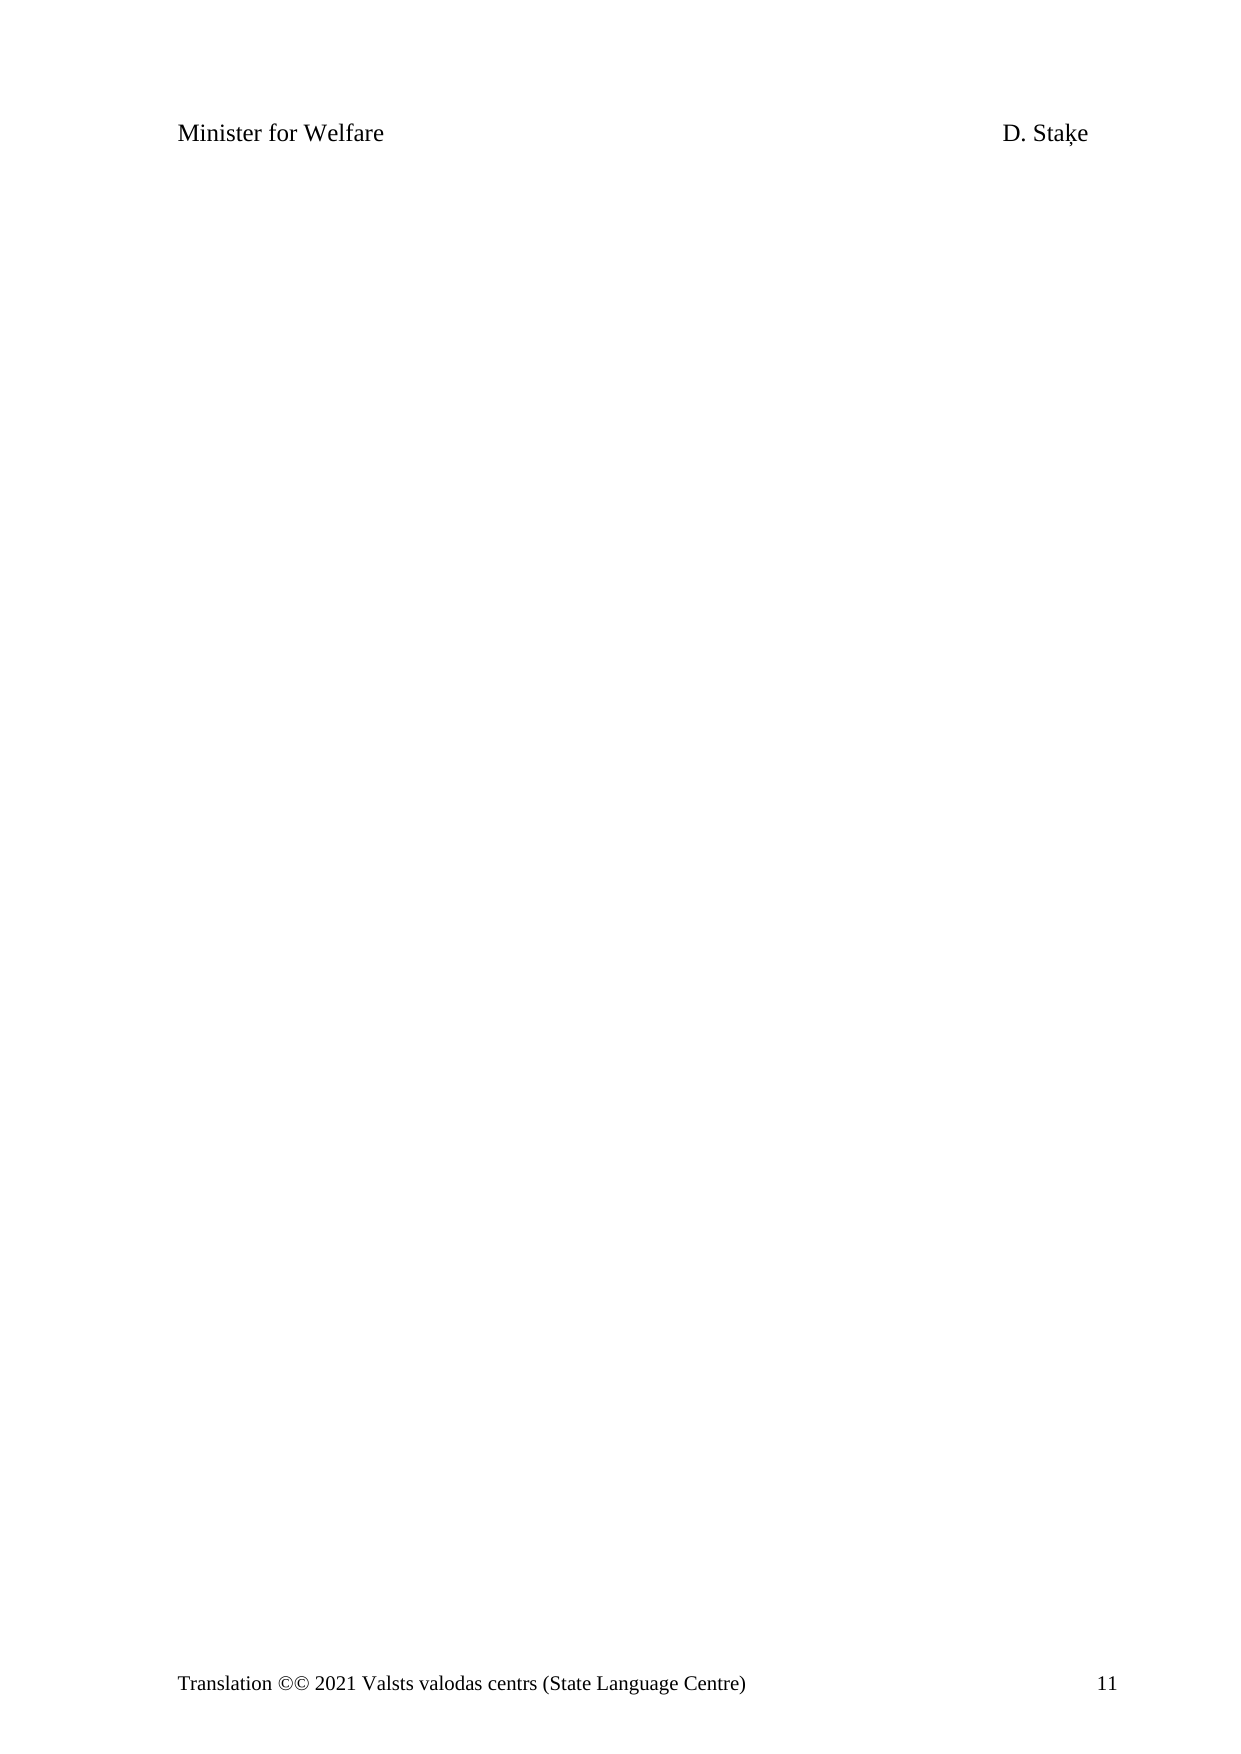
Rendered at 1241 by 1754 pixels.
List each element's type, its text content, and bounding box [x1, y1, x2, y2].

text Minister for Welfare D. Staķe [177, 118, 1122, 147]
